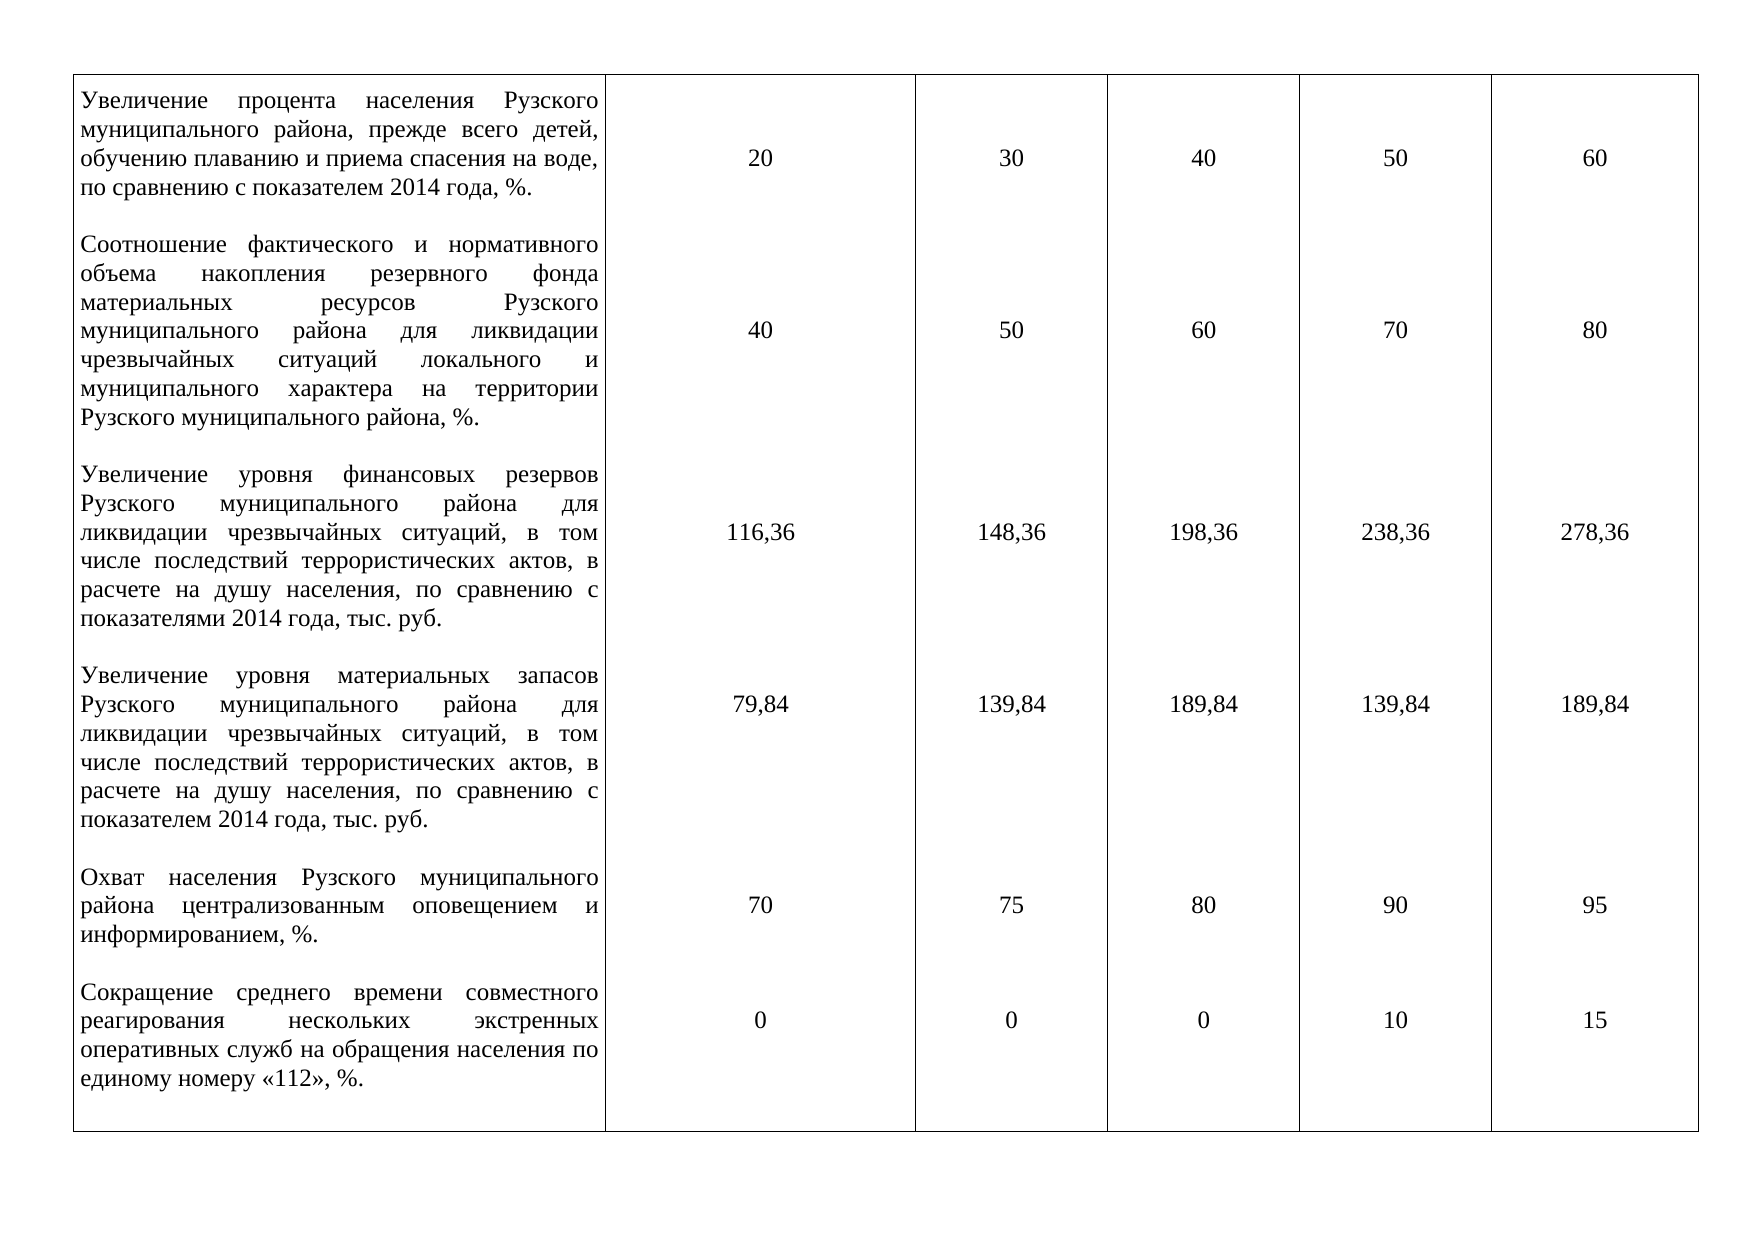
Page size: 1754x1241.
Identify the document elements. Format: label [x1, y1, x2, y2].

table_cell [1492, 75, 1698, 1131]
table_cell [916, 75, 1107, 1131]
table_cell [1108, 75, 1299, 1131]
table_cell [1300, 75, 1491, 1131]
table_cell [74, 75, 605, 1131]
table_cell [606, 75, 915, 1131]
